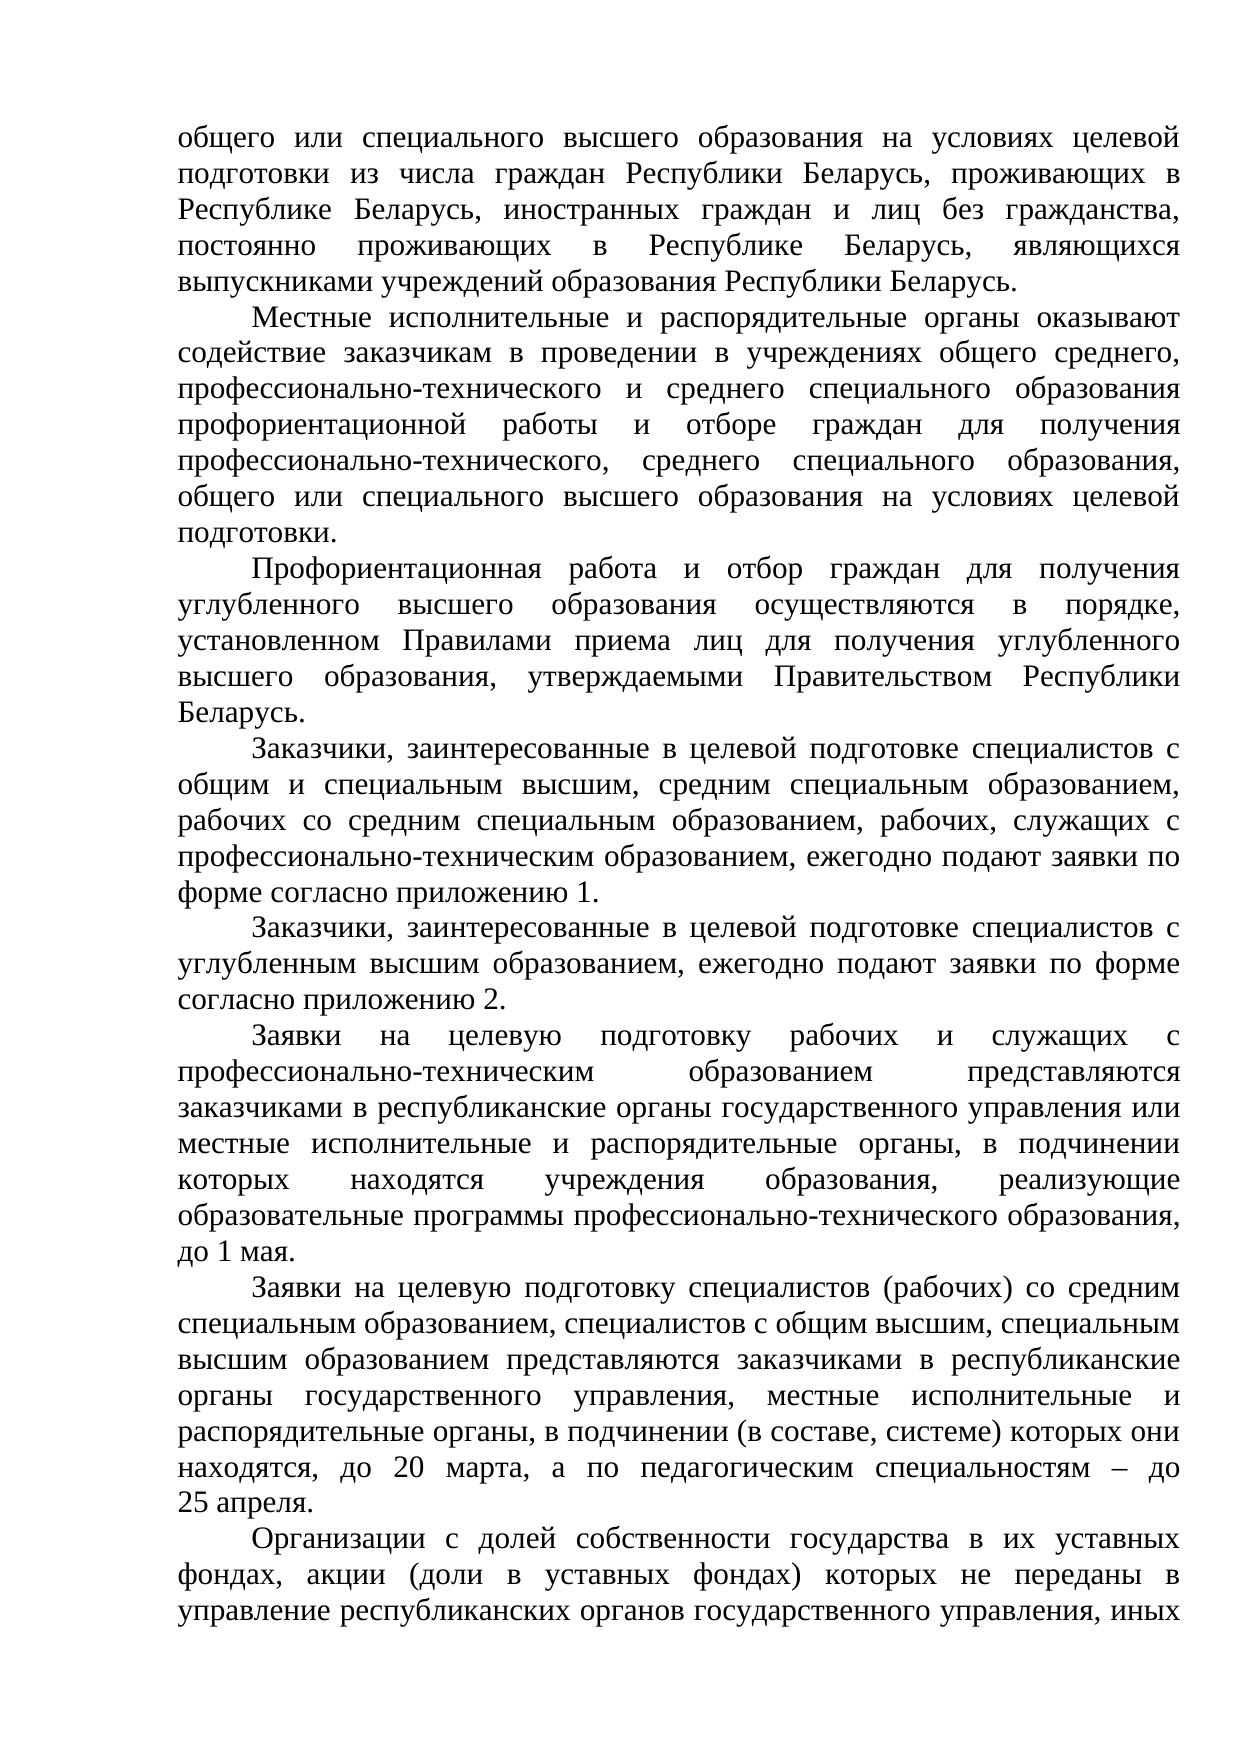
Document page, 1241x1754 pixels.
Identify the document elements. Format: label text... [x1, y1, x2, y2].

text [177, 118, 1181, 298]
text Заявки на целевую подготовку специалистов (рабочих) со средним специальным образованием, специалистов с общим высшим, специальным высшим образованием представляются заказчиками в республиканские органы государственного управления, местные исполнительные и распорядительные органы, в подчинении (в составе, системе) которых они находятся, до 20 марта, а по педагогическим специальностям – до 25 апреля. [177, 1268, 1181, 1520]
text Профориентационная работа и отбор граждан для получения углубленного высшего образования осуществляются в порядке, установленном Правилами приема лиц для получения углубленного высшего образования, утверждаемыми Правительством Республики Беларусь. [177, 549, 1181, 729]
text Заказчики, заинтересованные в целевой подготовке специалистов с общим и специальным высшим, средним специальным образованием, рабочих со средним специальным образованием, рабочих, служащих с профессионально-техническим образованием, ежегодно подают заявки по форме согласно приложению 1. [177, 729, 1181, 909]
text Местные исполнительные и распорядительные органы оказывают содействие заказчикам в проведении в учреждениях общего среднего, профессионально-технического и среднего специального образования профориентационной работы и отборе граждан для получения профессионально-технического, среднего специального образования, общего или специального высшего образования на условиях целевой подготовки. [177, 298, 1181, 549]
text Заказчики, заинтересованные в целевой подготовке специалистов с углубленным высшим образованием, ежегодно подают заявки по форме согласно приложению 2. [177, 909, 1181, 1017]
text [177, 1520, 1181, 1627]
text Заявки на целевую подготовку рабочих и служащих с профессионально-техническим образованием представляются заказчиками в республиканские органы государственного управления или местные исполнительные и распорядительные органы, в подчинении которых находятся учреждения образования, реализующие образовательные программы профессионально-технического образования, до 1 мая. [177, 1017, 1181, 1268]
